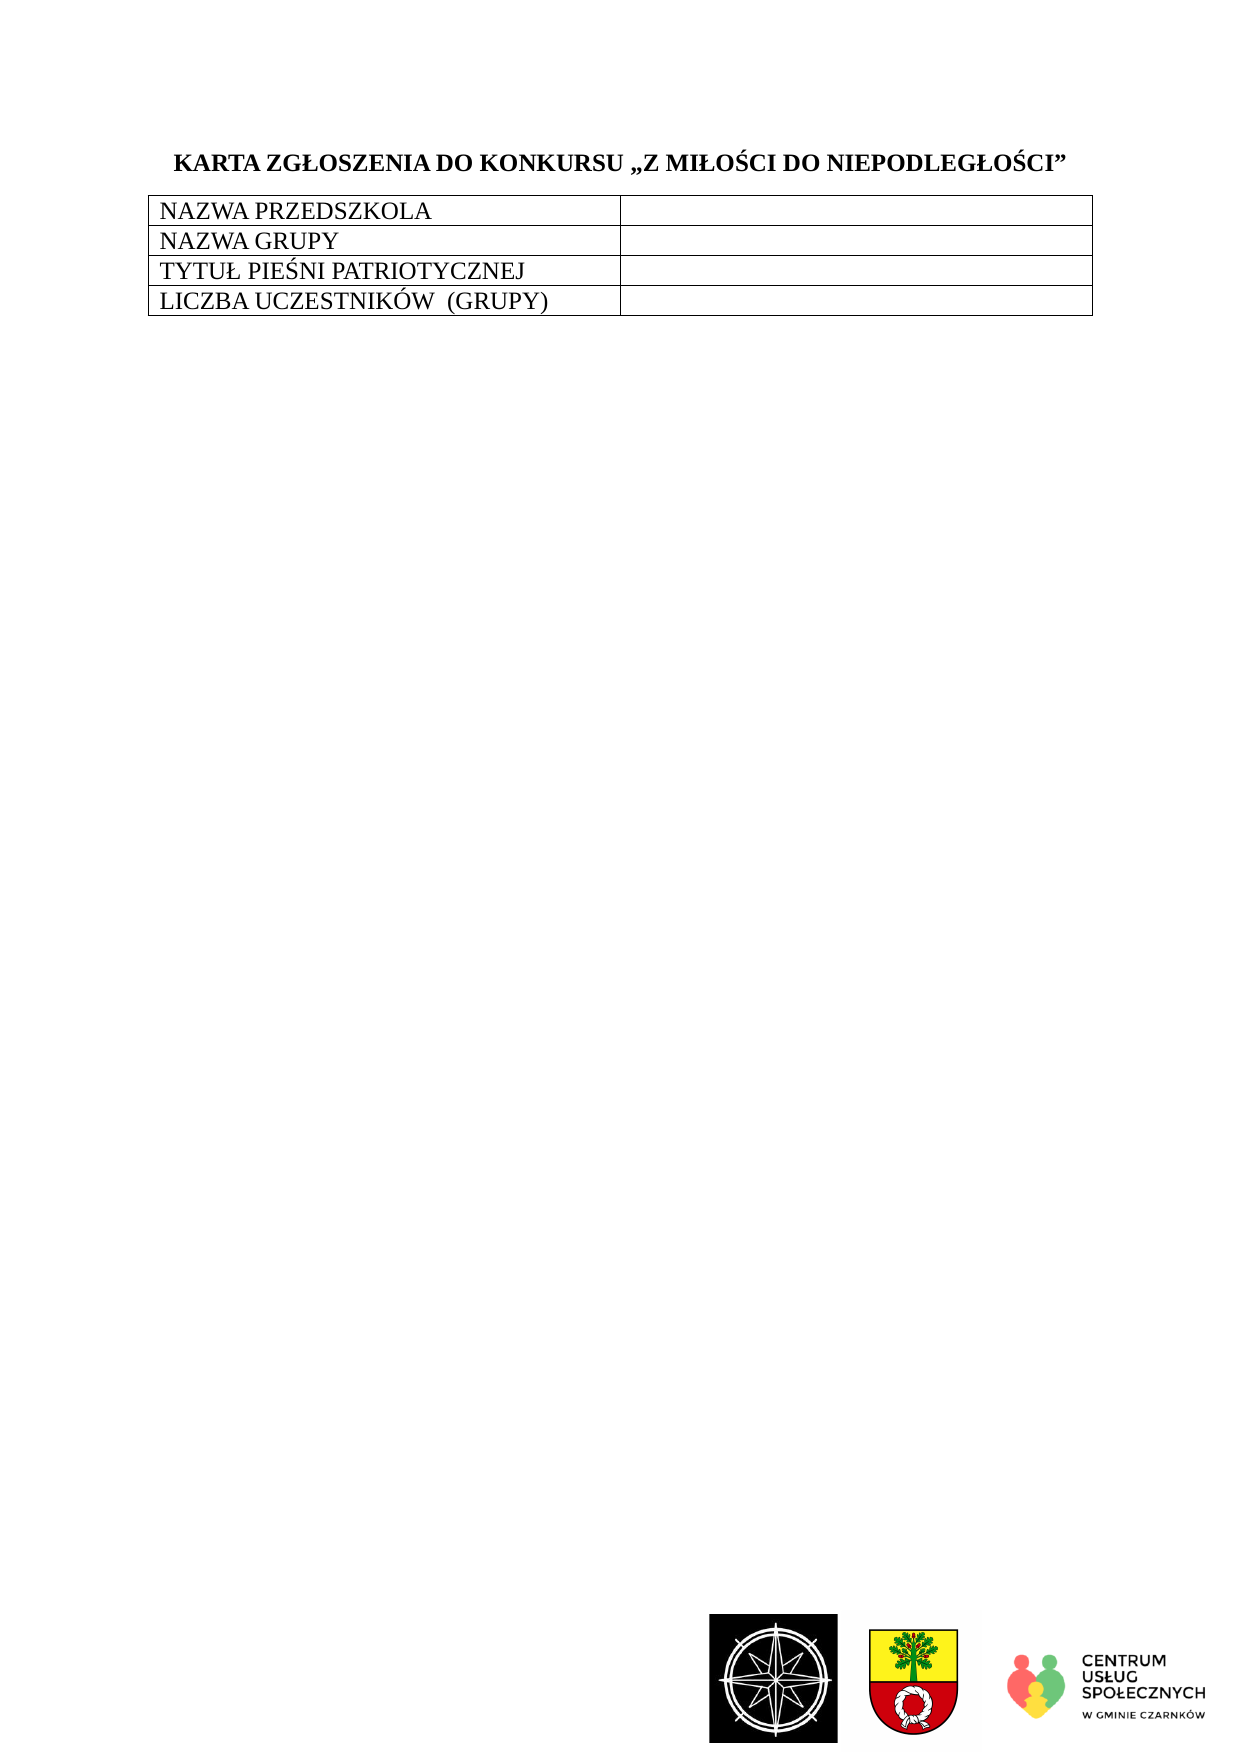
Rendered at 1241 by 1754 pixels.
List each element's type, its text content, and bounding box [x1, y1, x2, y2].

picture [841, 1610, 982, 1751]
table_cell TYTUŁ PIEŚNI PATRIOTYCZNEJ [149, 256, 620, 285]
table_cell NAZWA GRUPY [149, 226, 620, 255]
table_cell [621, 256, 1092, 285]
table_cell [621, 226, 1092, 255]
table_cell LICZBA UCZESTNIKÓW (GRUPY) [149, 286, 620, 314]
table_cell [621, 286, 1092, 314]
picture [1002, 1647, 1215, 1722]
table_header NAZWA PRZEDSZKOLA [149, 196, 620, 225]
picture [709, 1614, 838, 1743]
table_header [621, 196, 1092, 225]
text KARTA ZGŁOSZENIA DO KONKURSU „Z MIŁOŚCI DO NIEPODLEGŁOŚCI” [148, 148, 1093, 176]
